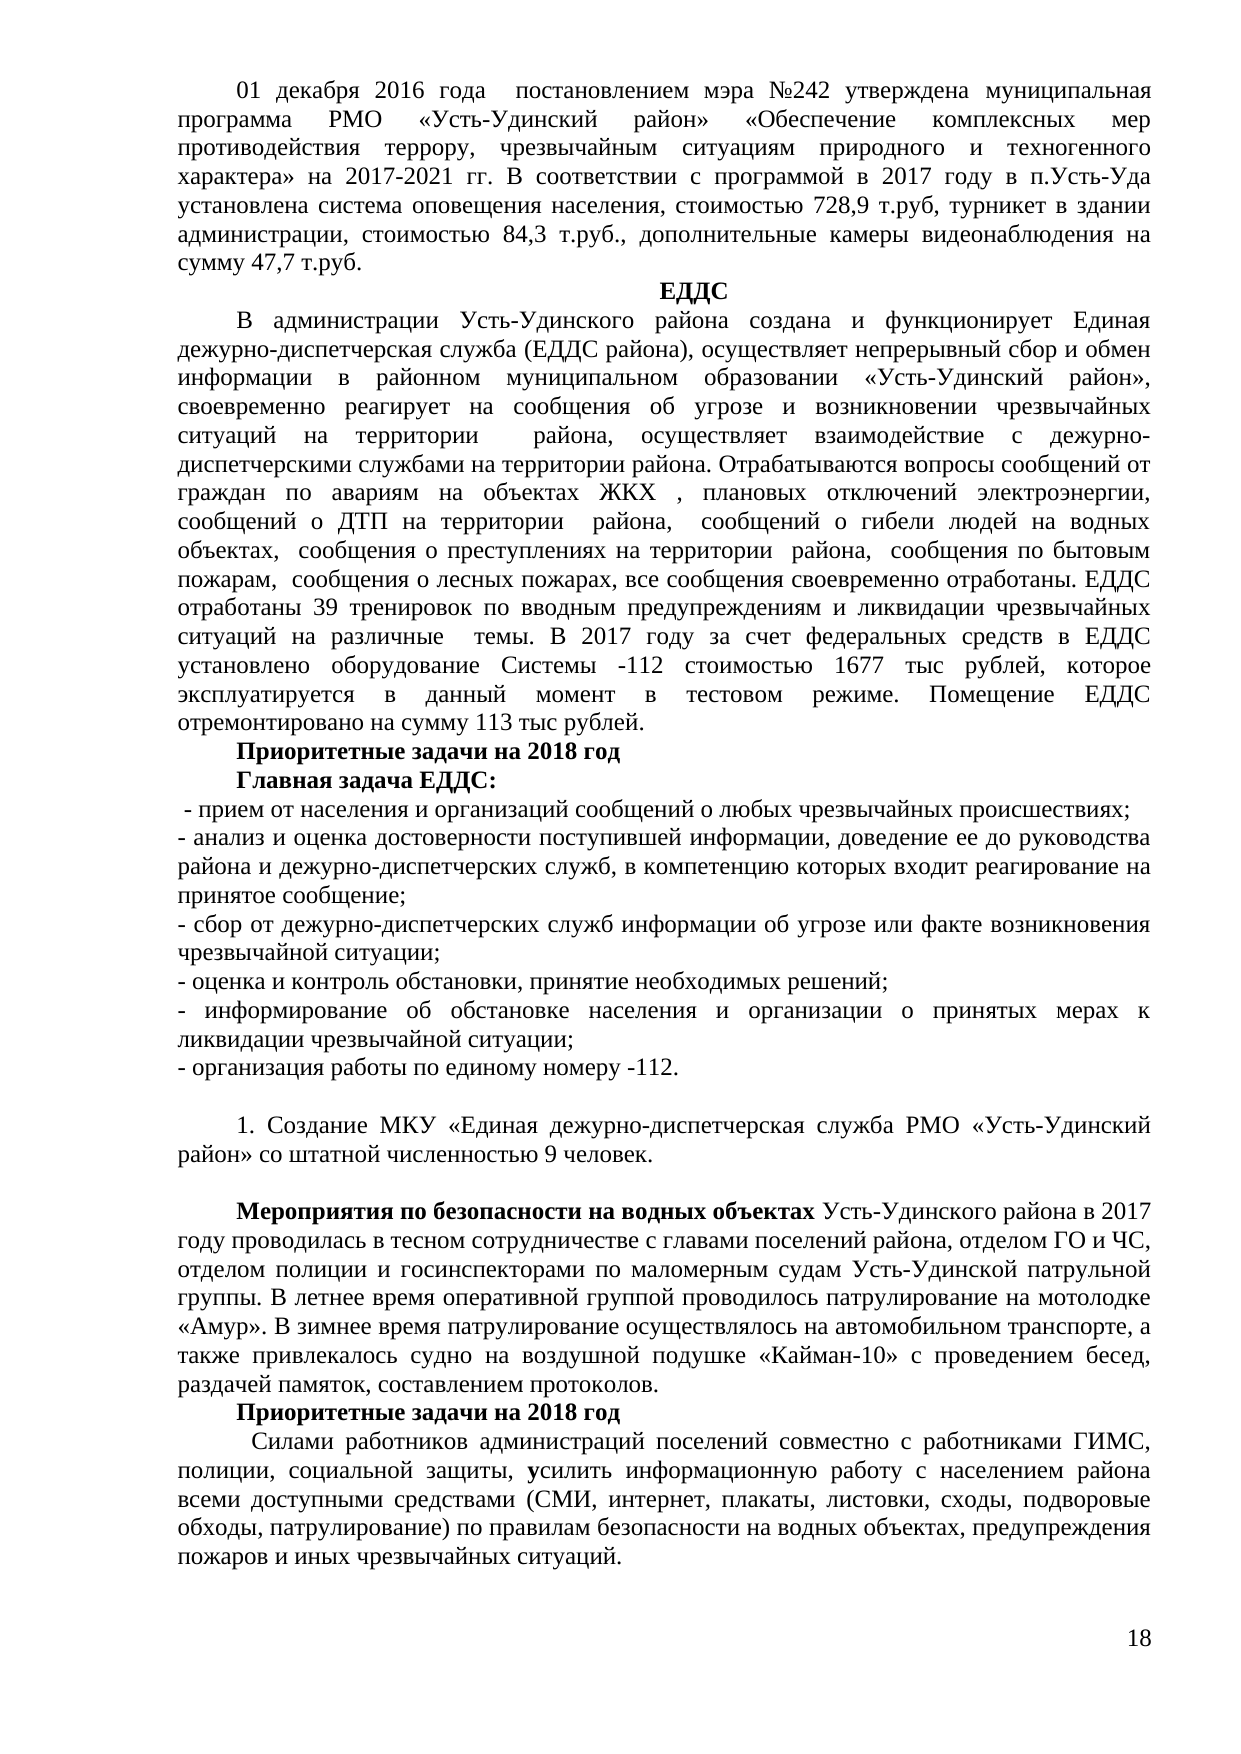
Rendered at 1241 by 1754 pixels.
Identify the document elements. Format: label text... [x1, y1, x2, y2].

text - прием от населения и организаций сообщений о любых чрезвычайных происшествиях; [177, 794, 1152, 822]
text Главная задача ЕДДС: [177, 765, 1152, 794]
text Силами работников администраций поселений совместно с работниками ГИМС, полиции, социальной защиты, усилить информационную работу с населением района всеми доступными средствами (СМИ, интернет, плакаты, листовки, сходы, подворовые обходы, патрулирование) по правилам безопасности на водных объектах, предупреждения пожаров и иных чрезвычайных ситуаций. [177, 1426, 1152, 1570]
text 1. Создание МКУ «Единая дежурно-диспетчерская служба РМО «Усть-Удинский район» со штатной численностью 9 человек. [177, 1110, 1152, 1167]
text - сбор от дежурно-диспетчерских служб информации об угрозе или факте возникновения чрезвычайной ситуации; [177, 909, 1152, 966]
text 01 декабря 2016 года постановлением мэра №242 утверждена муниципальная программа РМО «Усть-Удинский район» «Обеспечение комплексных мер противодействия террору, чрезвычайным ситуациям природного и техногенного характера» на 2017-2021 гг. В соответствии с программой в 2017 году в п.Усть-Уда установлена система оповещения населения, стоимостью 728,9 т.руб, турникет в здании администрации, стоимостью 84,3 т.руб., дополнительные камеры видеонаблюдения на сумму 47,7 т.руб. [177, 75, 1152, 276]
text - оценка и контроль обстановки, принятие необходимых решений; [177, 966, 1152, 995]
text Приоритетные задачи на 2018 год [177, 1397, 1152, 1426]
text Приоритетные задачи на 2018 год [177, 736, 1152, 765]
text ЕДДС [177, 276, 1152, 305]
text - информирование об обстановке населения и организации о принятых мерах к ликвидации чрезвычайной ситуации; [177, 995, 1152, 1052]
text - организация работы по единому номеру -112. [177, 1052, 1152, 1081]
text - анализ и оценка достоверности поступившей информации, доведение ее до руководства района и дежурно-диспетчерских служб, в компетенцию которых входит реагирование на принятое сообщение; [177, 822, 1152, 909]
text В администрации Усть-Удинского района создана и функционирует Единая дежурно-диспетчерская служба (ЕДДС района), осуществляет непрерывный сбор и обмен информации в районном муниципальном образовании «Усть-Удинский район», своевременно реагирует на сообщения об угрозе и возникновении чрезвычайных ситуаций на территории района, осуществляет взаимодействие с дежурно-диспетчерскими службами на территории района. Отрабатываются вопросы сообщений от граждан по авариям на объектах ЖКХ , плановых отключений электроэнергии, сообщений о ДТП на территории района, сообщений о гибели людей на водных объектах, сообщения о преступлениях на территории района, сообщения по бытовым пожарам, сообщения о лесных пожарах, все сообщения своевременно отработаны. ЕДДС отработаны 39 тренировок по вводным предупреждениям и ликвидации чрезвычайных ситуаций на различные темы. В 2017 году за счет федеральных средств в ЕДДС установлено оборудование Системы -112 стоимостью 1677 тыс рублей, которое эксплуатируется в данный момент в тестовом режиме. Помещение ЕДДС отремонтировано на сумму 113 тыс рублей. [177, 305, 1152, 736]
text Мероприятия по безопасности на водных объектах Усть-Удинского района в 2017 году проводилась в тесном сотрудничестве с главами поселений района, отделом ГО и ЧС, отделом полиции и госинспекторами по маломерным судам Усть-Удинской патрульной группы. В летнее время оперативной группой проводилось патрулирование на мотолодке «Амур». В зимнее время патрулирование осуществлялось на автомобильном транспорте, а также привлекалось судно на воздушной подушке «Кайман-10» с проведением бесед, раздачей памяток, составлением протоколов. [177, 1196, 1152, 1397]
